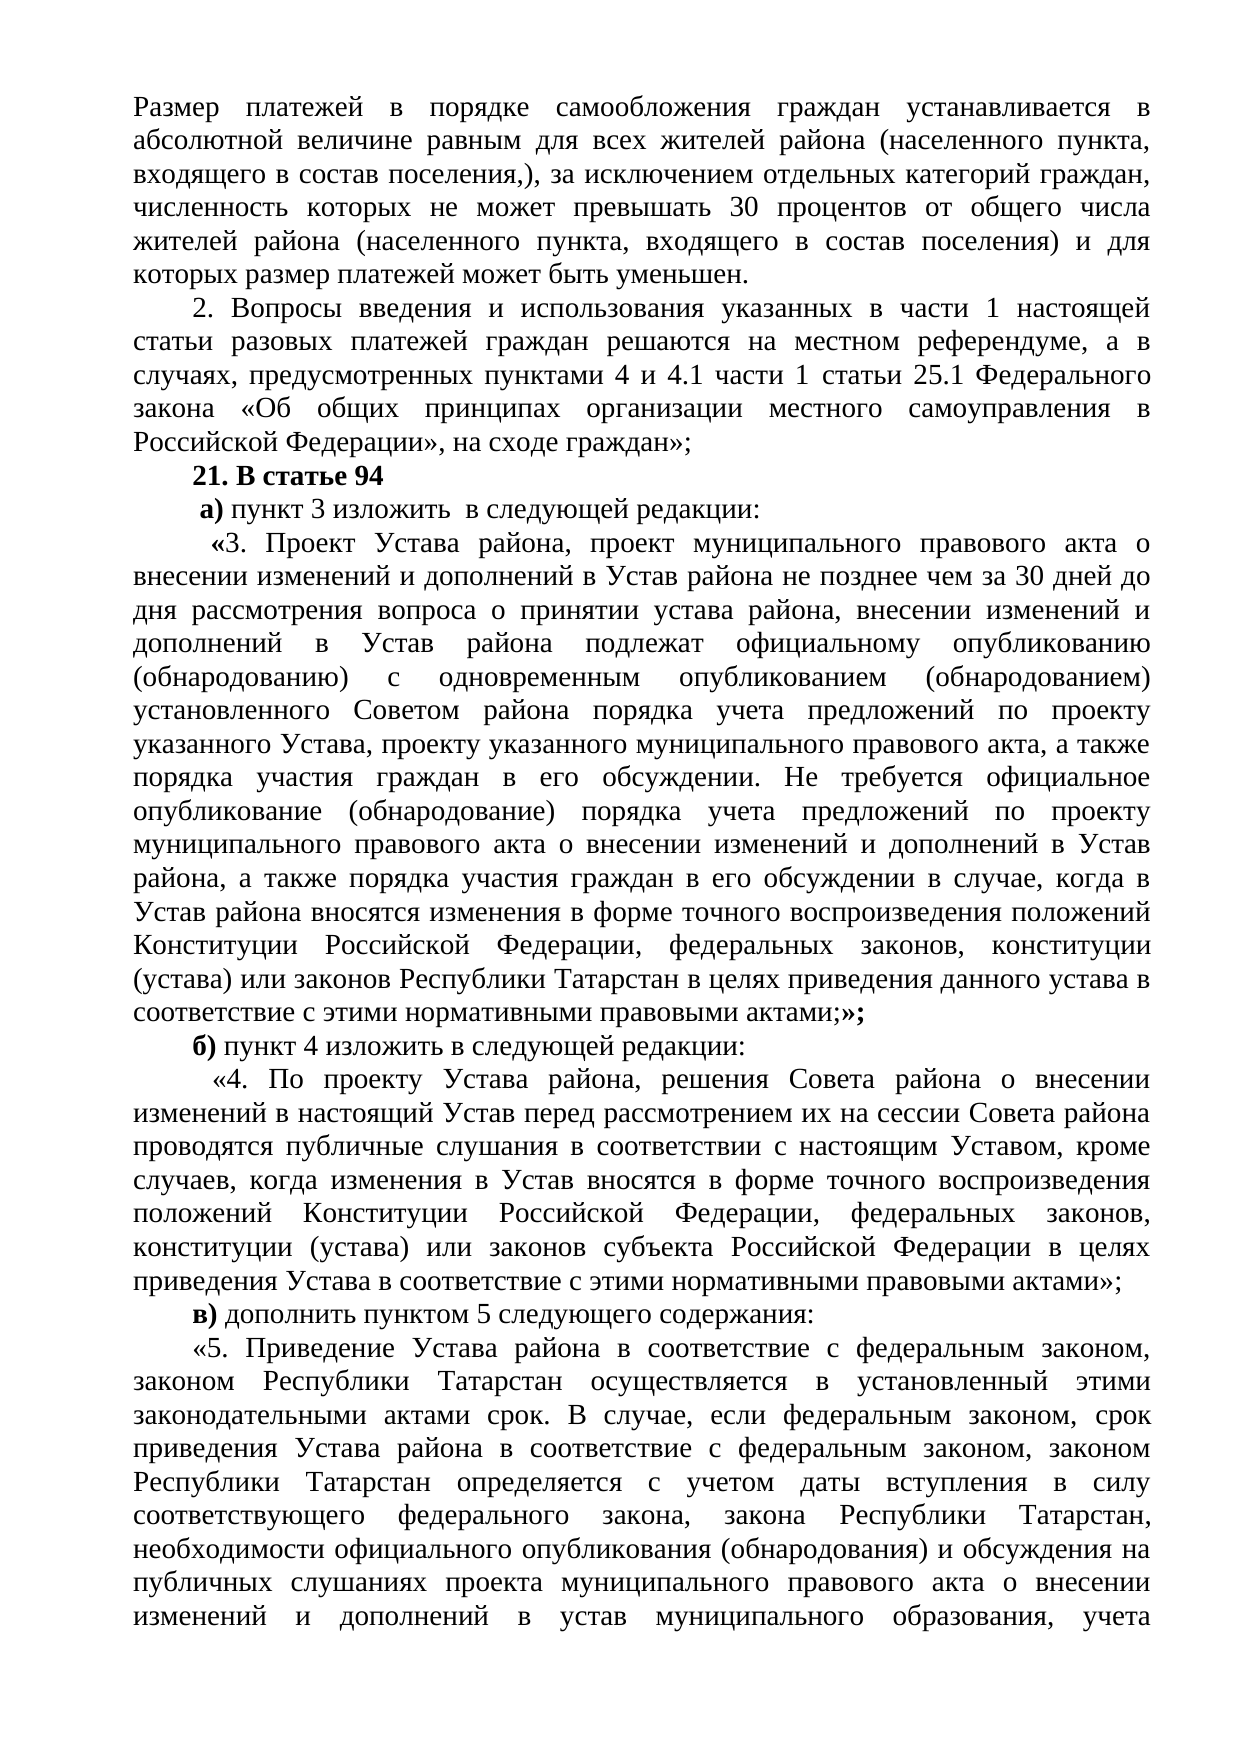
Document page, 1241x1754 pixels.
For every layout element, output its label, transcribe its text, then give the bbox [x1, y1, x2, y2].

text 21. В статье 94 [133, 458, 1152, 491]
text б) пункт 4 изложить в следующей редакции: [133, 1028, 1152, 1061]
text «4. По проекту Устава района, решения Совета района о внесении изменений в настоящий Устав перед рассмотрением их на сессии Совета района проводятся публичные слушания в соответствии с настоящим Уставом, кроме случаев, когда изменения в Устав вносятся в форме точного воспроизведения положений Конституции Российской Федерации, федеральных законов, конституции (устава) или законов субъекта Российской Федерации в целях приведения Устава в соответствие с этими нормативными правовыми актами»; [133, 1061, 1152, 1296]
text а) пункт 3 изложить в следующей редакции: [133, 491, 1152, 525]
list 2. Вопросы введения и использования указанных в части 1 настоящей статьи разовых платежей граждан решаются на местном референдуме, а в случаях, предусмотренных пунктами 4 и 4.1 части 1 статьи 25.1 Федерального закона «Об общих принципах организации местного самоуправления в Российской Федерации», на сходе граждан»; [133, 290, 1152, 458]
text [133, 1330, 1152, 1632]
text в) дополнить пунктом 5 следующего содержания: [133, 1296, 1152, 1330]
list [133, 89, 1152, 290]
text «3. Проект Устава района, проект муниципального правового акта о внесении изменений и дополнений в Устав района не позднее чем за 30 дней до дня рассмотрения вопроса о принятии устава района, внесении изменений и дополнений в Устав района подлежат официальному опубликованию (обнародованию) с одновременным опубликованием (обнародованием) установленного Советом района порядка учета предложений по проекту указанного Устава, проекту указанного муниципального правового акта, а также порядка участия граждан в его обсуждении. Не требуется официальное опубликование (обнародование) порядка учета предложений по проекту муниципального правового акта о внесении изменений и дополнений в Устав района, а также порядка участия граждан в его обсуждении в случае, когда в Устав района вносятся изменения в форме точного воспроизведения положений Конституции Российской Федерации, федеральных законов, конституции (устава) или законов Республики Татарстан в целях приведения данного устава в соответствие с этими нормативными правовыми актами;»; [133, 525, 1152, 1028]
